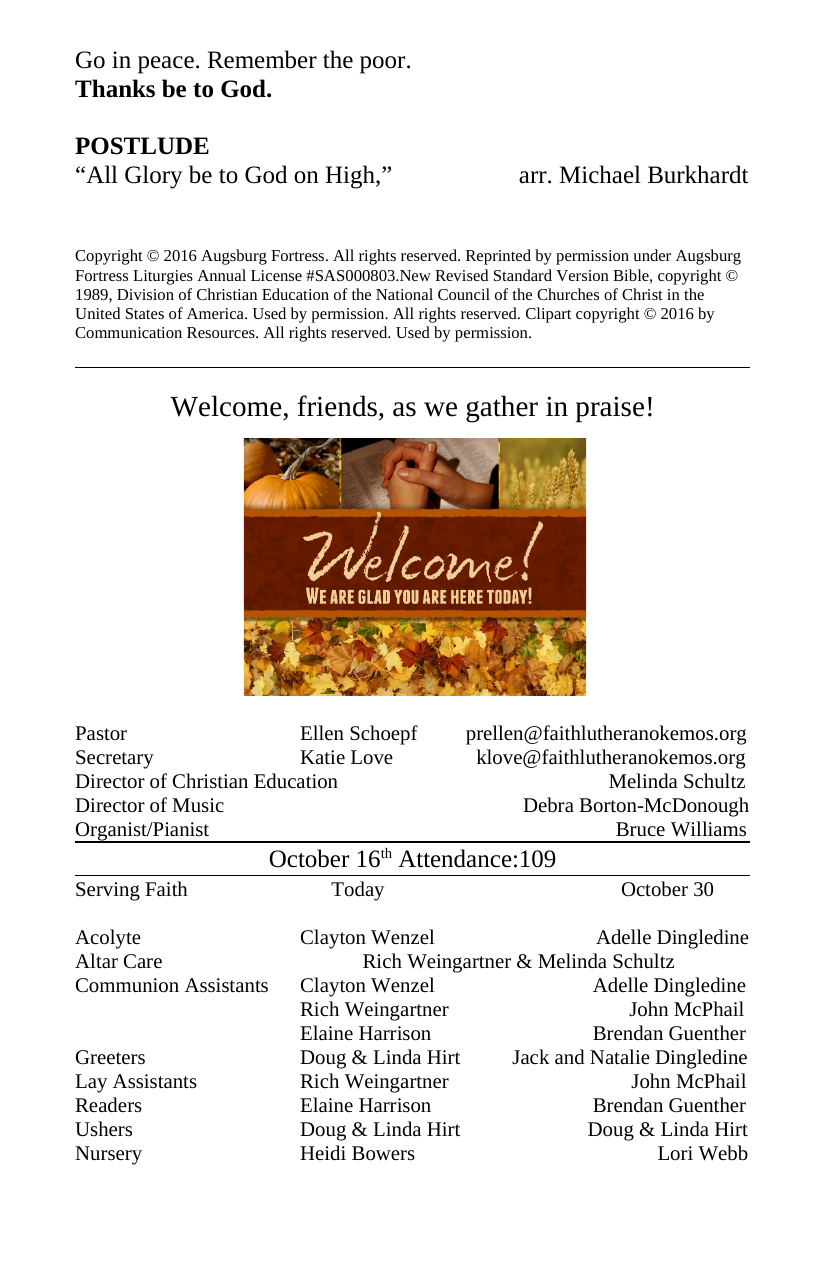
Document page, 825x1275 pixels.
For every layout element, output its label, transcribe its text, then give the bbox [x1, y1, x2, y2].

text Lay Assistants Rich Weingartner John McPhail [75, 1069, 750, 1093]
picture [242, 438, 586, 695]
text Rich Weingartner John McPhail [75, 997, 750, 1021]
text Welcome, friends, as we gather in praise! [75, 389, 750, 423]
text Director of Music Debra Borton-McDonough [75, 793, 750, 817]
text Secretary Katie Love klove@faithlutheranokemos.org [75, 745, 750, 769]
text Nursery Heidi Bowers Lori Webb [75, 1141, 750, 1165]
text Readers Elaine Harrison Brendan Guenther [75, 1093, 750, 1117]
text Copyright © 2016 Augsburg Fortress. All rights reserved. Reprinted by permission under Augsburg Fortress Liturgies Annual License #SAS000803.New Revised Standard Version Bible, copyright © 1989, Division of Christian Education of the National Council of the Churches of Christ in the United States of America. Used by permission. All rights reserved. Clipart copyright © 2016 by Communication Resources. All rights reserved. Used by permission. [75, 246, 750, 342]
text Organist/Pianist Bruce Williams [75, 817, 750, 841]
text Serving Faith Today October 30 [75, 876, 750, 901]
text Pastor Ellen Schoepf [75, 721, 750, 745]
text Director of Christian Education [75, 769, 750, 793]
text Communion Assistants Clayton Wenzel Adelle Dingledine [75, 973, 750, 997]
text Thanks be to God. [75, 74, 750, 102]
text Elaine Harrison Brendan Guenther [75, 1021, 750, 1045]
text Go in peace. Remember the poor. [75, 45, 750, 74]
text POSTLUDE [75, 131, 750, 160]
text Altar Care Rich Weingartner & Melinda Schultz [75, 949, 750, 973]
text Greeters Doug & Linda Hirt Jack and Natalie Dingledine [75, 1045, 750, 1069]
text “All Glory be to God on High,” arr. Michael Burkhardt [75, 160, 750, 189]
text October 16th Attendance:109 [75, 843, 750, 875]
text Acolyte Clayton Wenzel Adelle Dingledine [75, 924, 750, 949]
text Ushers Doug & Linda Hirt Doug & Linda Hirt [75, 1117, 750, 1141]
